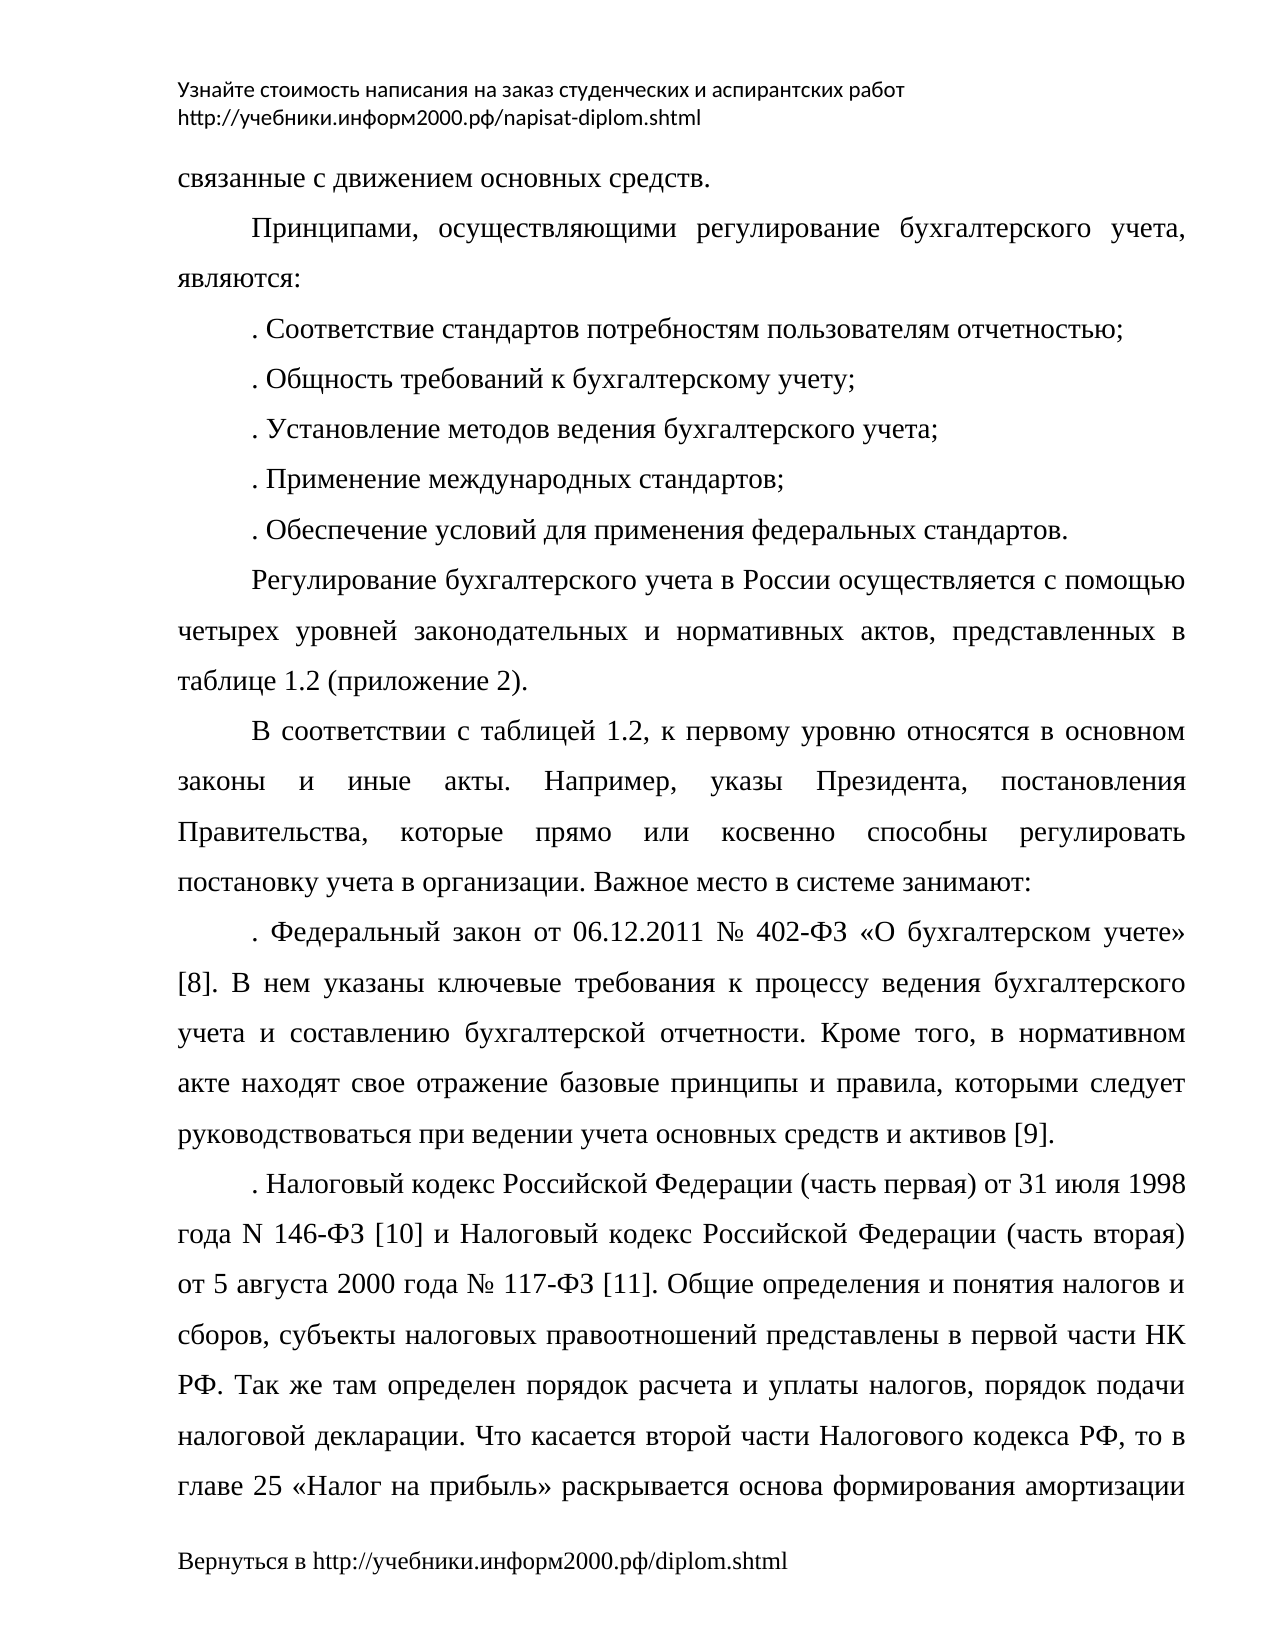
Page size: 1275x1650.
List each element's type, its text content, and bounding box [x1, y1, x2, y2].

text . Установление методов ведения бухгалтерского учета; [177, 411, 1186, 445]
text . Федеральный закон от 06.12.2011 № 402-ФЗ «О бухгалтерском учете» [8]. В нем указаны ключевые требования к процессу ведения бухгалтерского учета и составлению бухгалтерской отчетности. Кроме того, в нормативном акте находят свое отражение базовые принципы и правила, которыми следует руководствоваться при ведении учета основных средств и активов [9]. [177, 914, 1186, 1149]
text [177, 160, 1186, 193]
text . Обеспечение условий для применения федеральных стандартов. [177, 512, 1186, 546]
text . Общность требований к бухгалтерскому учету; [177, 361, 1186, 394]
text Принципами, осуществляющими регулирование бухгалтерского учета, являются: [177, 210, 1186, 294]
text В соответствии с таблицей 1.2, к первому уровню относятся в основном законы и иные акты. Например, указы Президента, постановления Правительства, которые прямо или косвенно способны регулировать постановку учета в организации. Важное место в системе занимают: [177, 713, 1186, 898]
text Регулирование бухгалтерского учета в России осуществляется с помощью четырех уровней законодательных и нормативных актов, представленных в таблице 1.2 (приложение 2). [177, 562, 1186, 696]
text . Применение международных стандартов; [177, 462, 1186, 495]
text . Соответствие стандартов потребностям пользователям отчетностью; [177, 311, 1186, 344]
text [177, 1166, 1186, 1501]
